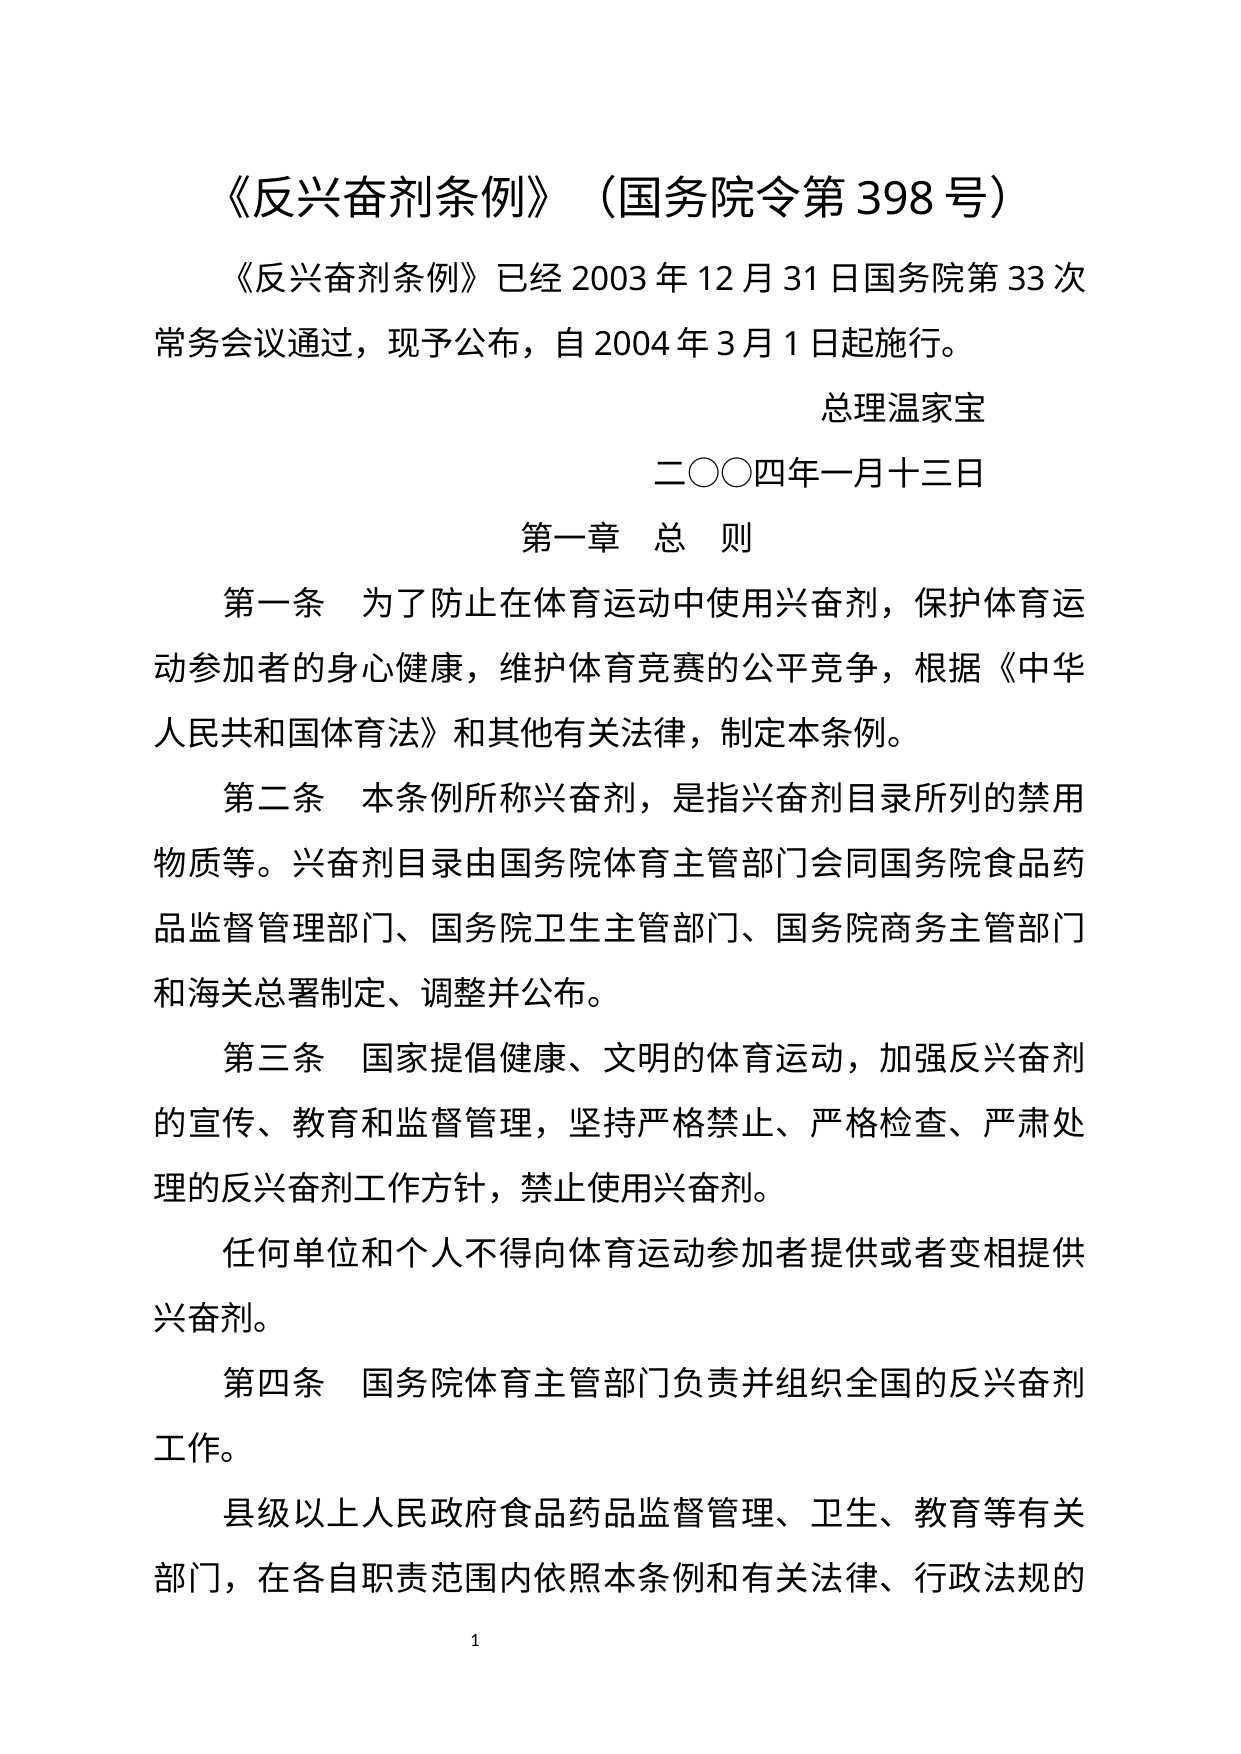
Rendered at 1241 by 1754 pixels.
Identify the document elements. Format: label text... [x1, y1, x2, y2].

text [153, 1478, 1087, 1608]
text 二○○四年一月十三日 [153, 438, 1087, 503]
text 第四条 国务院体育主管部门负责并组织全国的反兴奋剂工作。 [153, 1348, 1087, 1478]
text 第一条 为了防止在体育运动中使用兴奋剂，保护体育运动参加者的身心健康，维护体育竞赛的公平竞争，根据《中华人民共和国体育法》和其他有关法律，制定本条例。 [153, 568, 1087, 763]
text 任何单位和个人不得向体育运动参加者提供或者变相提供兴奋剂。 [153, 1218, 1087, 1348]
text 第一章 总 则 [153, 503, 1087, 568]
text 总理温家宝 [153, 373, 1087, 438]
text 《反兴奋剂条例》（国务院令第398号） [153, 146, 1087, 243]
text 第二条 本条例所称兴奋剂，是指兴奋剂目录所列的禁用物质等。兴奋剂目录由国务院体育主管部门会同国务院食品药品监督管理部门、国务院卫生主管部门、国务院商务主管部门和海关总署制定、调整并公布。 [153, 763, 1087, 1023]
text 第三条 国家提倡健康、文明的体育运动，加强反兴奋剂的宣传、教育和监督管理，坚持严格禁止、严格检查、严肃处理的反兴奋剂工作方针，禁止使用兴奋剂。 [153, 1023, 1087, 1218]
text 《反兴奋剂条例》已经2003年12月31日国务院第33次常务会议通过，现予公布，自2004年3月1日起施行。 [153, 243, 1087, 373]
